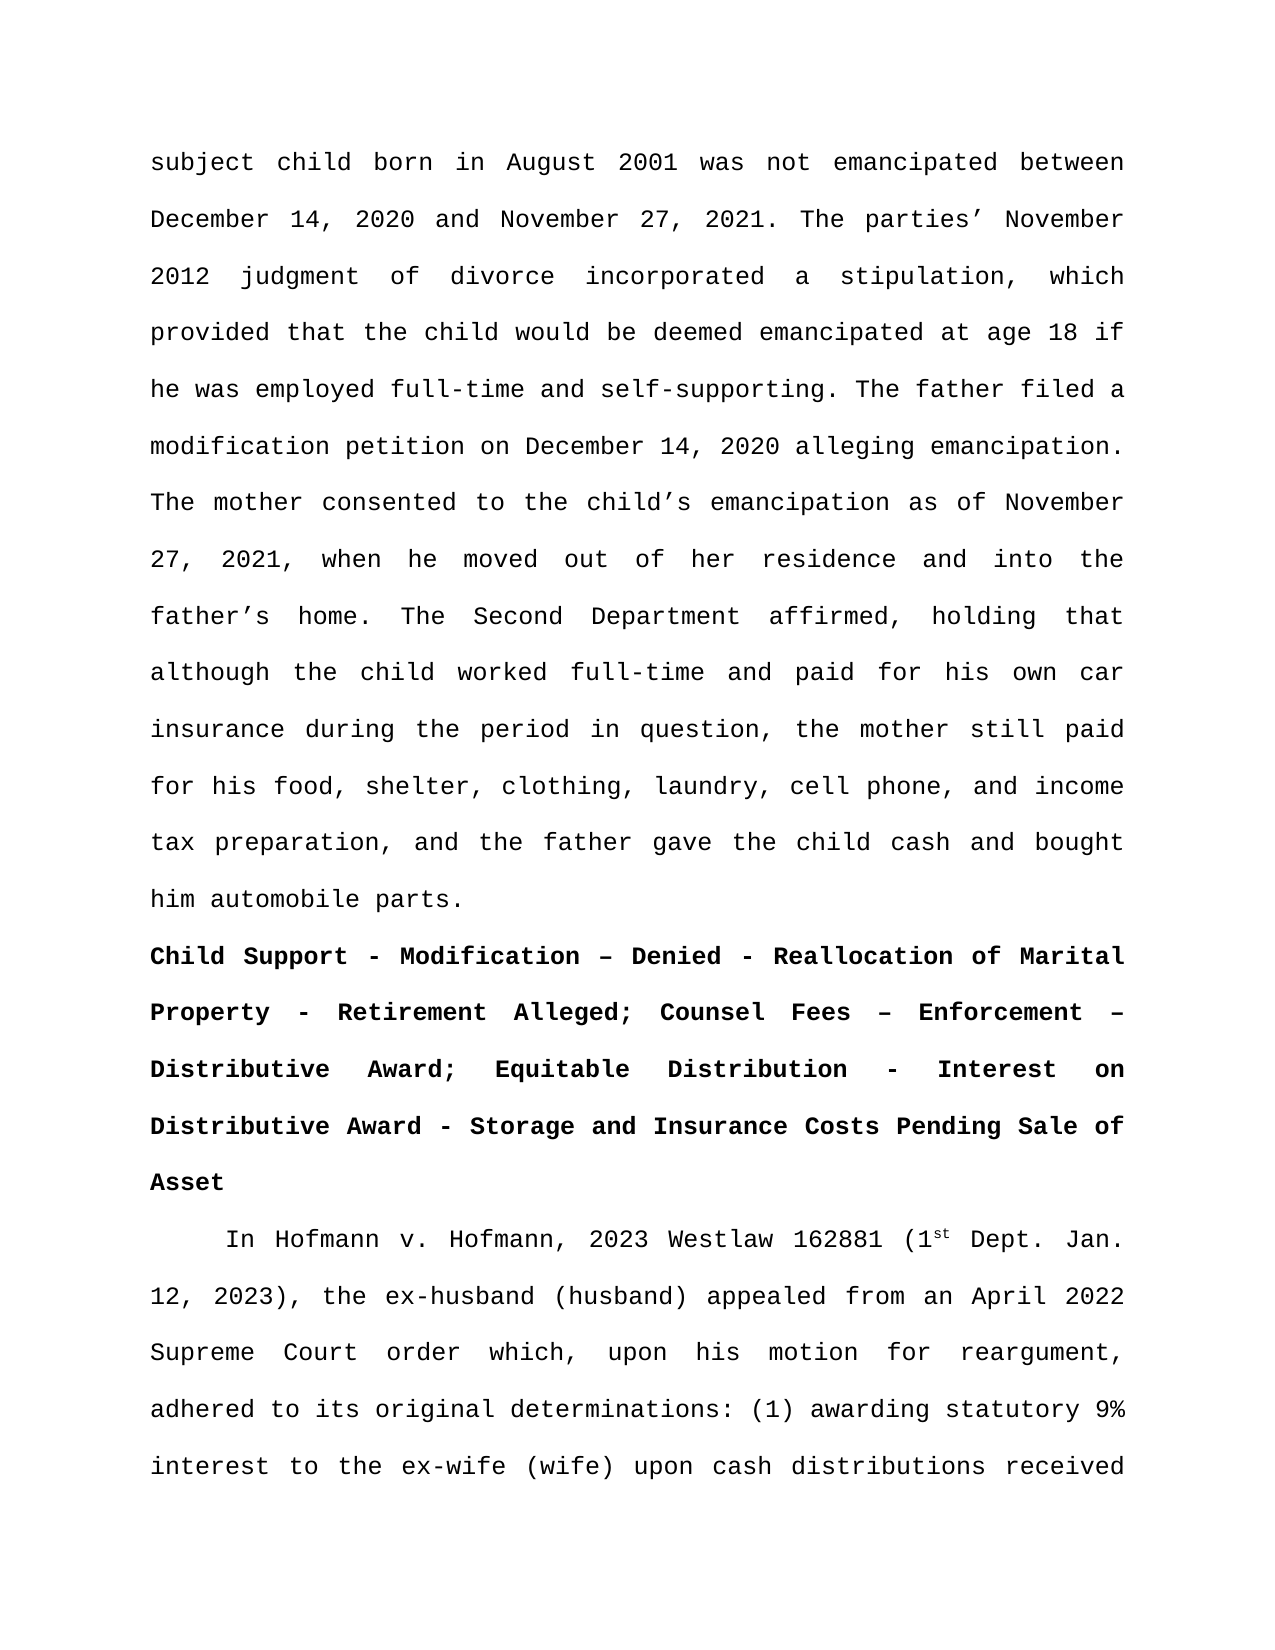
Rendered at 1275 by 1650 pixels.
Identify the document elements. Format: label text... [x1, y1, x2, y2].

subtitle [150, 1227, 1125, 1482]
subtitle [150, 150, 1125, 915]
subtitle Child Support - Modification – Denied - Reallocation of Marital Property - Retirement Alleged; Counsel Fees – Enforcement – Distributive Award; Equitable Distribution - Interest on Distributive Award - Storage and Insurance Costs Pending Sale of Asset [150, 943, 1125, 1198]
